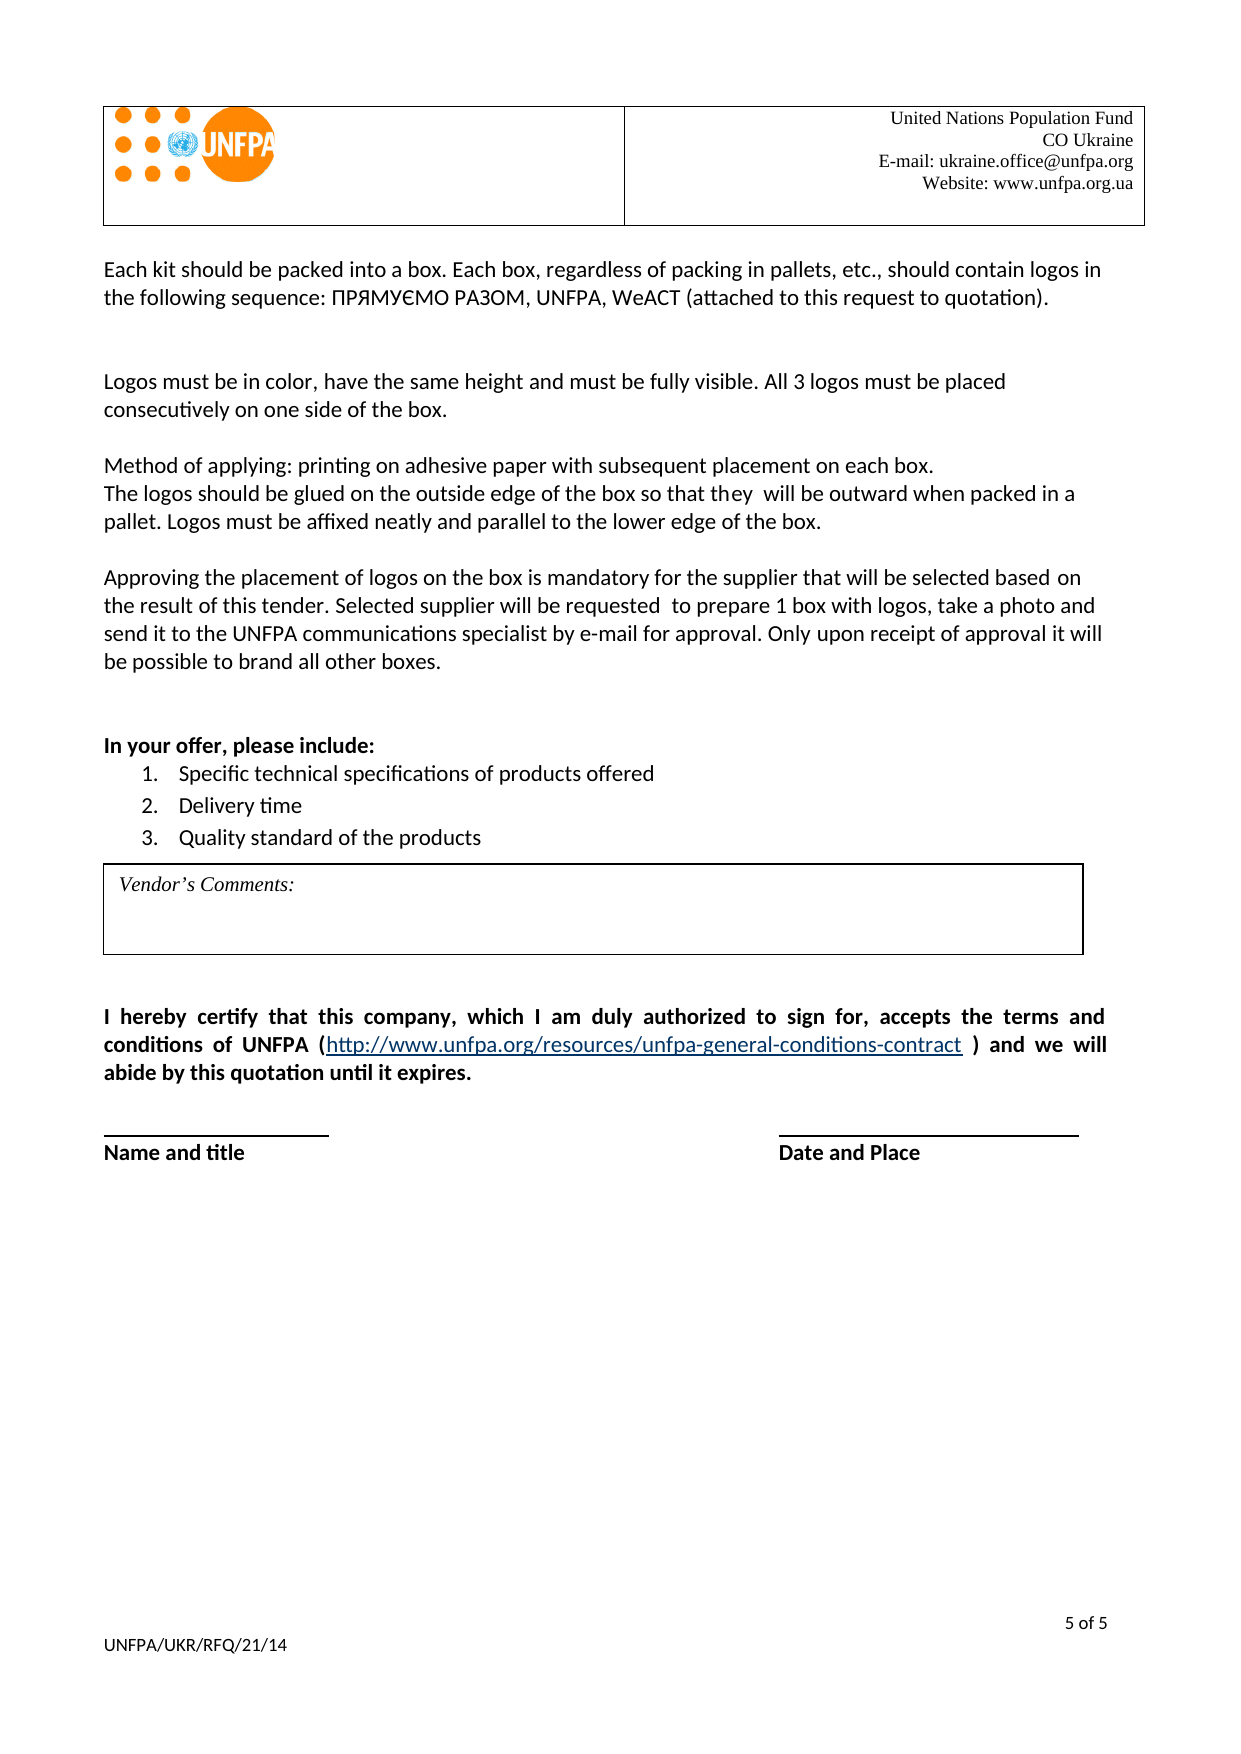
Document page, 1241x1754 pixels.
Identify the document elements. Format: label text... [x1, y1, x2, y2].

list Quality standard of the products [141, 823, 1107, 851]
list Delivery time [141, 791, 1107, 819]
text I hereby certify that this company, which I am duly authorized to sign for, accepts the terms and conditions of UNFPA (http://www.unfpa.org/resources/unfpa-general-conditions-contract ) and we will abide by this quotation until it expires. [103, 1002, 1107, 1086]
text Name and title Date and Place [103, 1138, 1107, 1166]
text In your offer, please include: [103, 731, 1107, 759]
text Each kit should be packed into a box. Each box, regardless of packing in pallets, etc., should contain logos in the following sequence: ПРЯМУЄМО РАЗОМ, UNFPA, WeACT (attached to this request to quotation). [103, 255, 1107, 311]
picture [115, 107, 275, 182]
text Approving the placement of logos on the box is mandatory for the supplier that will be selected based on the result of this tender. Selected supplier will be requested to prepare 1 box with logos, take a photo and send it to the UNFPA communications specialist by e-mail for approval. Only upon receipt of approval it will be possible to brand all other boxes. [103, 563, 1107, 675]
text Logos must be in color, have the same height and must be fully visible. All 3 logos must be placed consecutively on one side of the box. [103, 367, 1107, 423]
list Specific technical specifications of products offered [141, 759, 1107, 787]
text Method of applying: printing on adhesive paper with subsequent placement on each box. [103, 451, 1107, 479]
text The logos should be glued on the outside edge of the box so that they will be outward when packed in a pallet. Logos must be affixed neatly and parallel to the lower edge of the box. [103, 479, 1107, 535]
